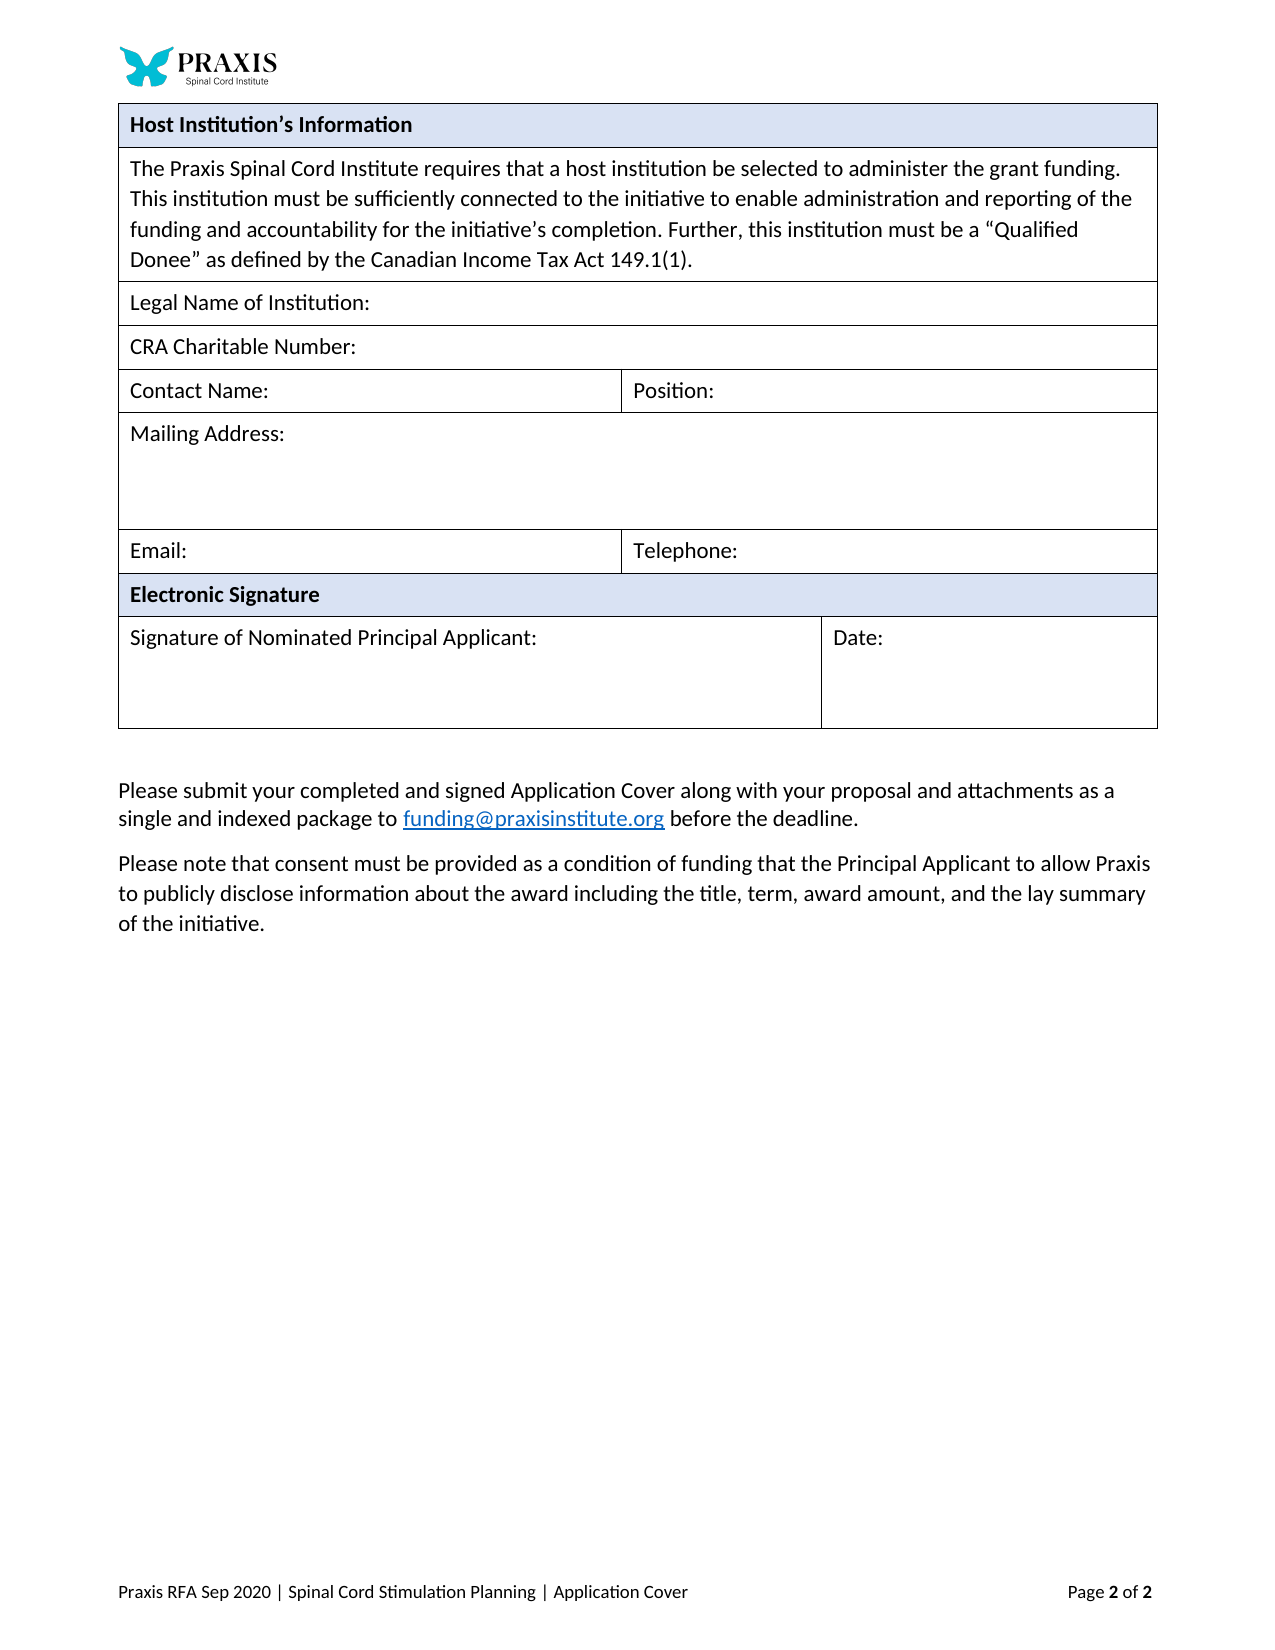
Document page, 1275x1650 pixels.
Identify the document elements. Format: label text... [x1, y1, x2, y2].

table_cell Telephone: [622, 530, 1157, 572]
table_cell Signature of Nominated Principal Applicant: [119, 617, 821, 728]
text Please note that consent must be provided as a condition of funding that the Principal Applicant to allow Praxis to publicly disclose information about the award including the title, term, award amount, and the lay summary of the initiative. [118, 849, 1157, 937]
table_cell Legal Name of Institution: [119, 282, 1157, 325]
table_cell Mailing Address: [119, 413, 1157, 529]
text Please submit your completed and signed Application Cover along with your proposal and attachments as a single and indexed package to funding@praxisinstitute.org before the deadline. [118, 776, 1157, 832]
table_cell CRA Charitable Number: [119, 326, 1157, 368]
table_cell The Praxis Spinal Cord Institute requires that a host institution be selected to administer the grant funding. This institution must be sufficiently connected to the initiative to enable administration and reporting of the funding and accountability for the initiative’s completion. Further, this institution must be a “Qualified Donee” as defined by the Canadian Income Tax Act 149.1(1). [119, 148, 1157, 281]
table_cell Email: [119, 530, 621, 572]
table_cell Host Institution’s Information [119, 104, 1157, 147]
table_cell Contact Name: [119, 370, 621, 412]
table_cell Date: [822, 617, 1157, 728]
table_cell Electronic Signature [119, 574, 1157, 616]
picture [118, 44, 279, 89]
table_cell Position: [622, 370, 1157, 412]
